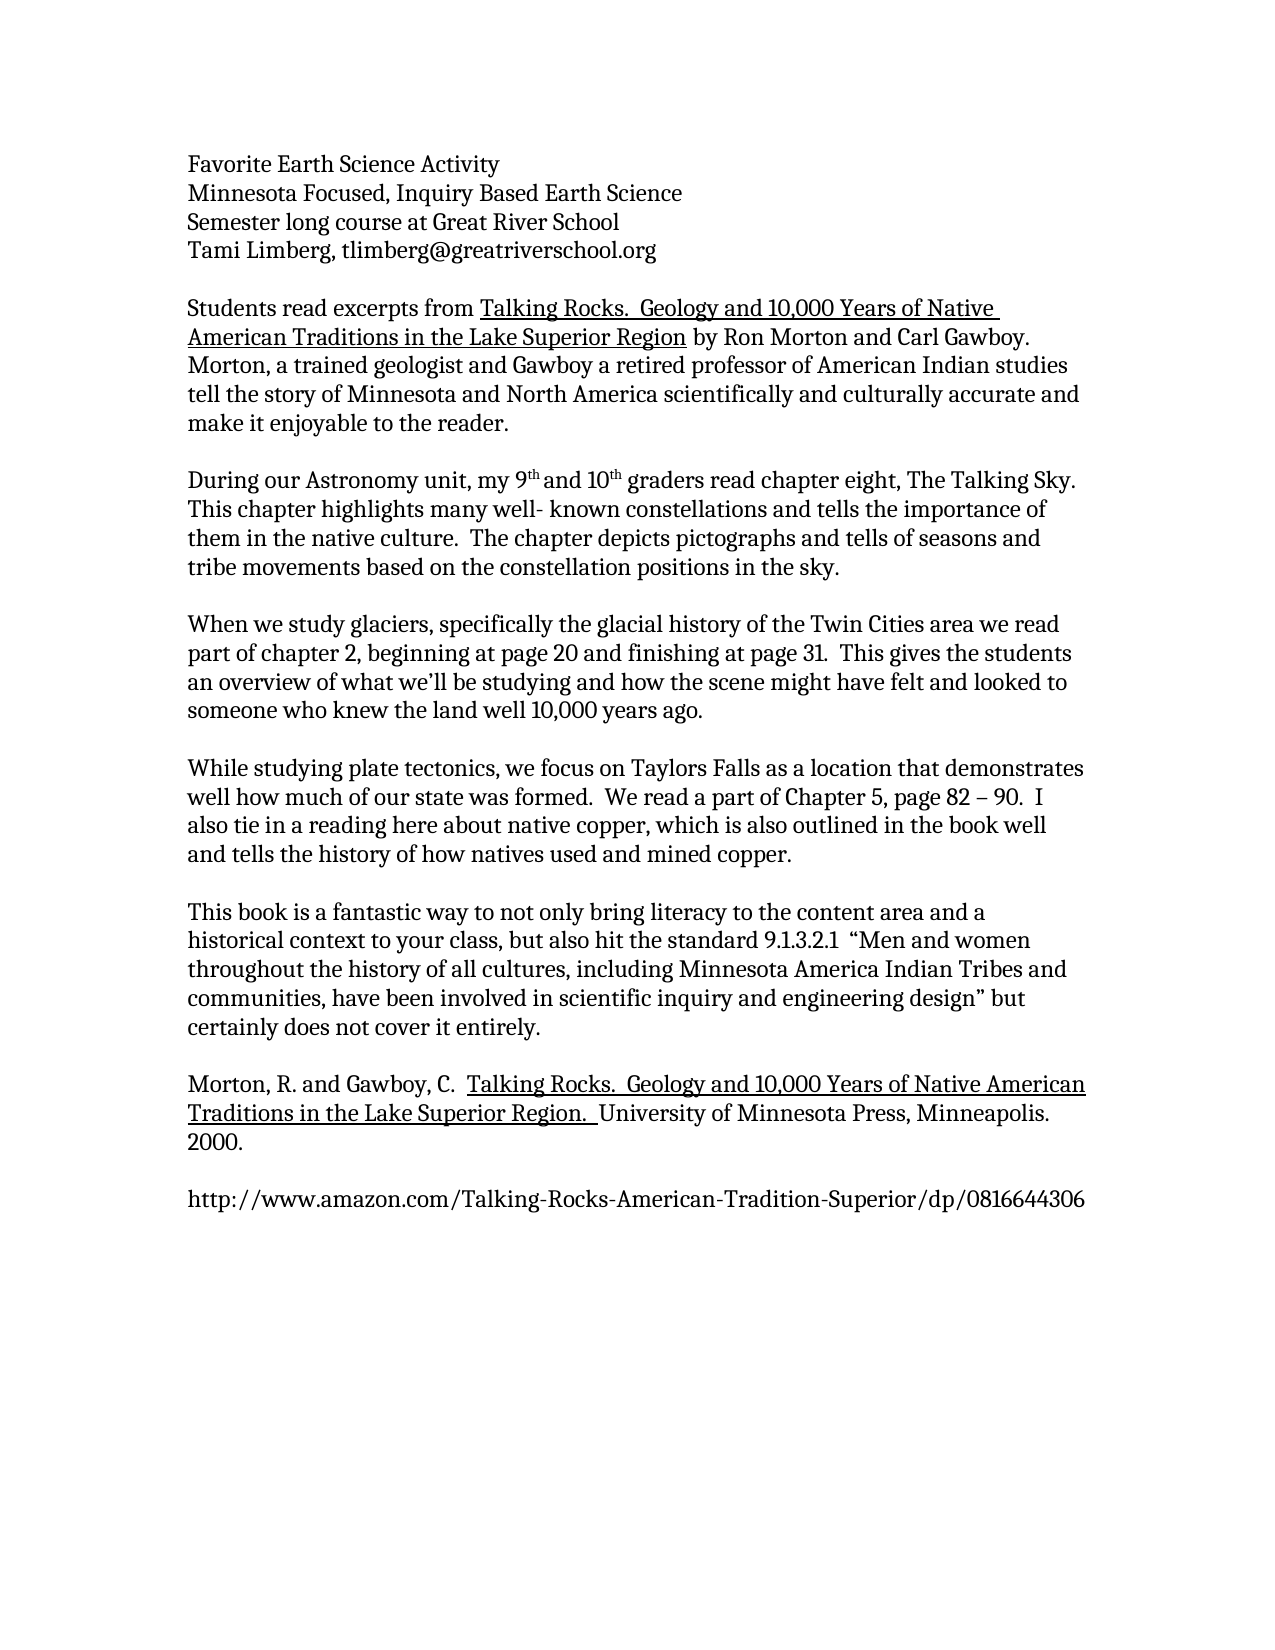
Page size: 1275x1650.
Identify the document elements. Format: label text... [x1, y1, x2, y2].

text Semester long course at Great River School [187, 207, 1087, 236]
text This book is a fantastic way to not only bring literacy to the content area and a historical context to your class, but also hit the standard 9.1.3.2.1 “Men and women throughout the history of all cultures, including Minnesota America Indian Tribes and communities, have been involved in scientific inquiry and engineering design” but certainly does not cover it entirely. [187, 897, 1087, 1041]
text While studying plate tectonics, we focus on Taylors Falls as a location that demonstrates well how much of our state was formed. We read a part of Chapter 5, page 82 – 90. I also tie in a reading here about native copper, which is also outlined in the book well and tells the history of how natives used and mined copper. [187, 754, 1087, 869]
text Minnesota Focused, Inquiry Based Earth Science [187, 179, 1087, 207]
text Students read excerpts from Talking Rocks. Geology and 10,000 Years of Native American Traditions in the Lake Superior Region by Ron Morton and Carl Gawboy. Morton, a trained geologist and Gawboy a retired professor of American Indian studies tell the story of Minnesota and North America scientifically and culturally accurate and make it enjoyable to the reader. [187, 294, 1087, 437]
text Morton, R. and Gawboy, C. Talking Rocks. Geology and 10,000 Years of Native American Traditions in the Lake Superior Region. University of Minnesota Press, Minneapolis. 2000. [187, 1070, 1087, 1156]
text Favorite Earth Science Activity [187, 150, 1087, 179]
text When we study glaciers, specifically the glacial history of the Twin Cities area we read part of chapter 2, beginning at page 20 and finishing at page 31. This gives the students an overview of what we’ll be studying and how the scene might have felt and looked to someone who knew the land well 10,000 years ago. [187, 610, 1087, 725]
text http://www.amazon.com/Talking-Rocks-American-Tradition-Superior/dp/0816644306 [187, 1185, 1087, 1214]
text During our Astronomy unit, my 9th and 10th graders read chapter eight, The Talking Sky. This chapter highlights many well- known constellations and tells the importance of them in the native culture. The chapter depicts pictographs and tells of seasons and tribe movements based on the constellation positions in the sky. [187, 466, 1087, 581]
text Tami Limberg, tlimberg@greatriverschool.org [187, 236, 1087, 265]
